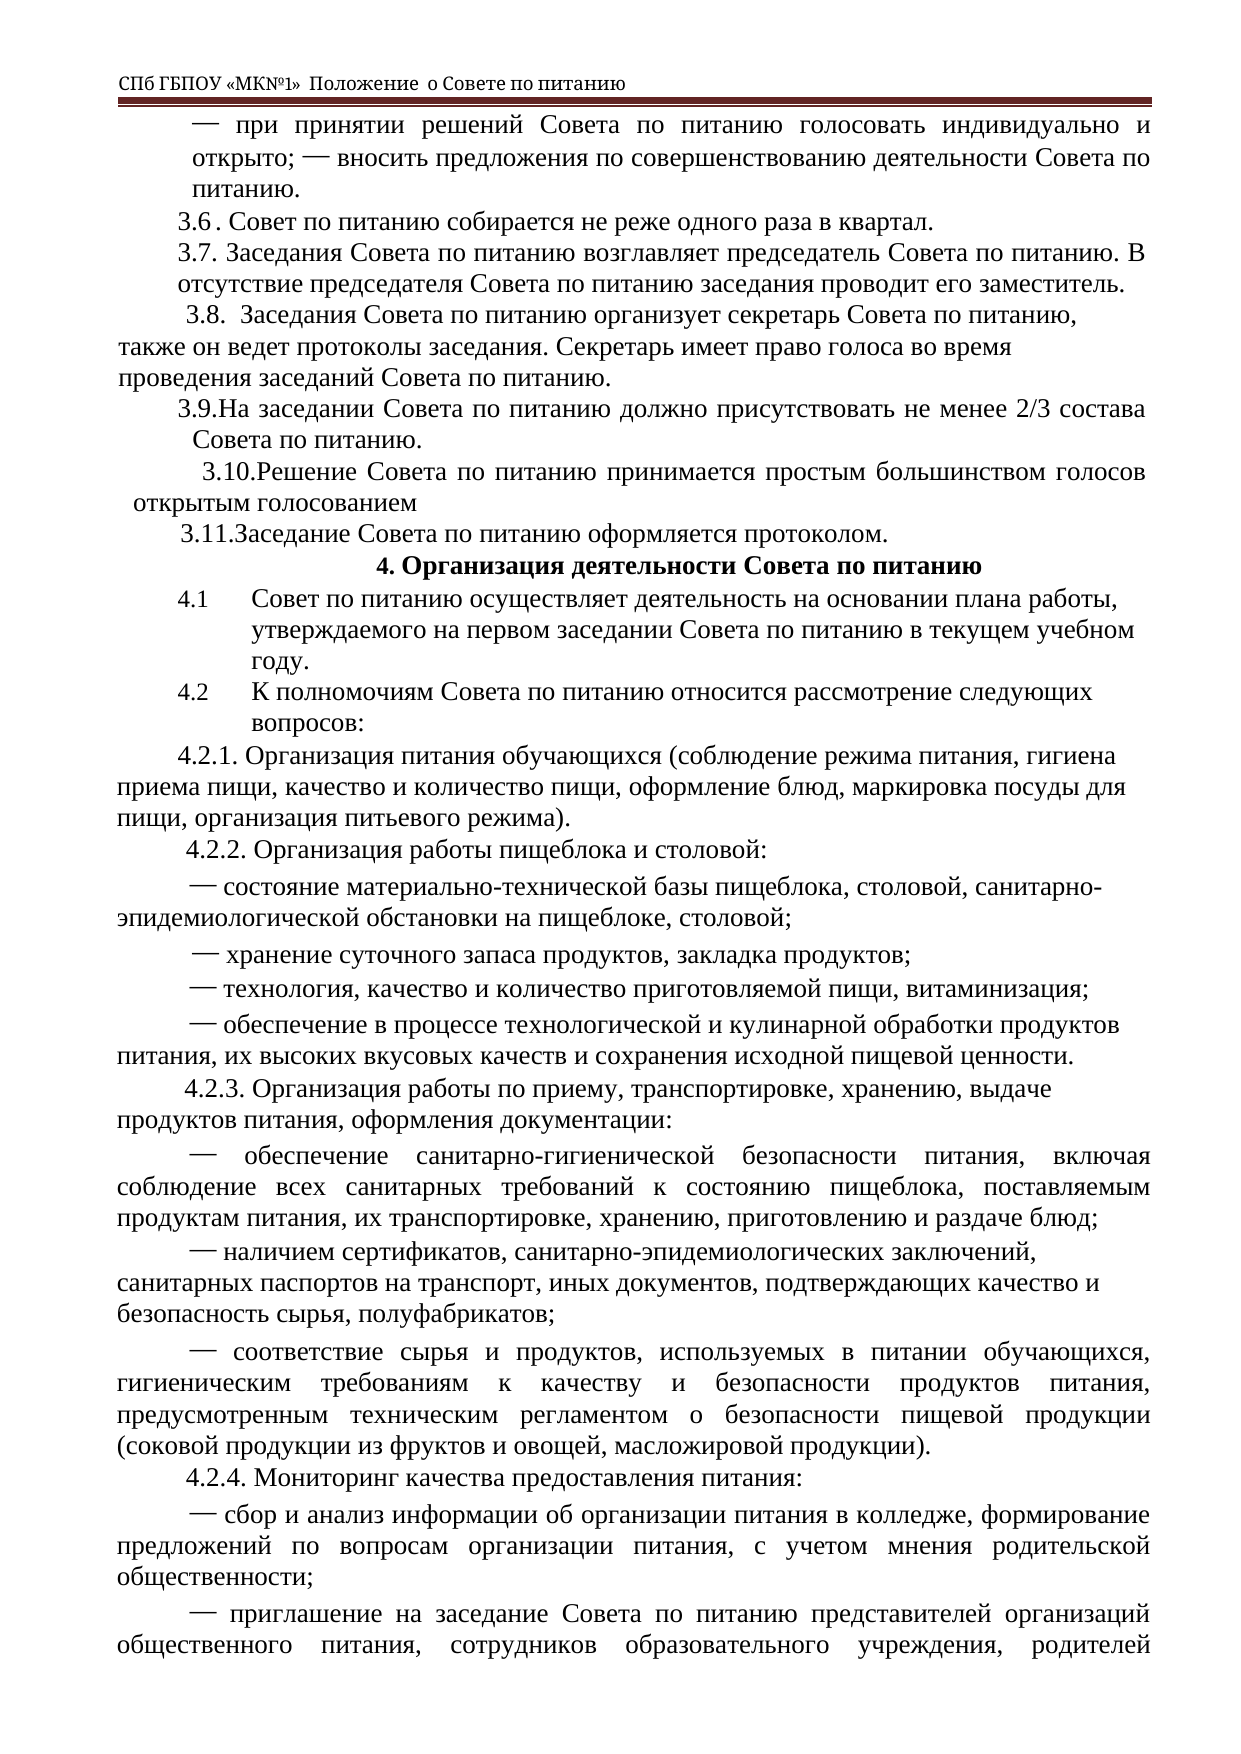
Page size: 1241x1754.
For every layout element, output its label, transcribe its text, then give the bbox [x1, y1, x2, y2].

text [117, 1596, 1152, 1659]
text 3.9.На заседании Совета по питанию должно присутствовать не менее 2/3 состава Совета по питанию. [177, 392, 1147, 455]
text ⎯ обеспечение санитарно-гигиенической безопасности питания, включая соблюдение всех санитарных требований к состоянию пищеблока, поставляемым продуктам питания, их транспортировке, хранению, приготовлению и раздаче блюд; [117, 1137, 1152, 1232]
text 4.2.3. Организация работы по приему, транспортировке, хранению, выдаче продуктов питания, оформления документации: [117, 1072, 1152, 1134]
text ⎯ при принятии решений Совета по питанию голосовать индивидуально и открыто; ⎯ вносить предложения по совершенствованию деятельности Совета по питанию. [192, 107, 1152, 203]
text 3.8. Заседания Совета по питанию организует секретарь Совета по питанию, также он ведет протоколы заседания. Секретарь имеет право голоса во время проведения заседаний Совета по питанию. [118, 299, 1147, 392]
text ⎯ технология, качество и количество приготовляемой пищи, витаминизация; [117, 970, 1152, 1003]
list Организация деятельности Совета по питанию [376, 549, 1151, 580]
text 4.2.2. Организация работы пищеблока и столовой: [118, 833, 1152, 865]
text 4.2.1. Организация питания обучающихся (соблюдение режима питания, гигиена приема пищи, качество и количество пищи, оформление блюд, маркировка посуды для пищи, организация питьевого режима). [117, 739, 1152, 832]
text ⎯ хранение суточного запаса продуктов, закладка продуктов; [192, 936, 1152, 969]
text ⎯ соответствие сырья и продуктов, используемых в питании обучающихся, гигиеническим требованиям к качеству и безопасности продуктов питания, предусмотренным техническим регламентом о безопасности пищевой продукции (соковой продукции из фруктов и овощей, масложировой продукции). [117, 1334, 1152, 1460]
text ⎯ состояние материально-технической базы пищеблока, столовой, санитарно-эпидемиологической обстановки на пищеблоке, столовой; [117, 869, 1152, 933]
text 3.11.Заседание Совета по питанию оформляется протоколом. [133, 518, 1147, 549]
text ⎯ наличием сертификатов, санитарно-эпидемиологических заключений, санитарных паспортов на транспорт, иных документов, подтверждающих качество и безопасность сырья, полуфабрикатов; [117, 1234, 1153, 1329]
text 4.2.4. Мониторинг качества предоставления питания: [118, 1461, 1152, 1492]
text 3.10.Решение Совета по питанию принимается простым большинством голосов открытым голосованием [133, 455, 1147, 517]
list . Совет по питанию собирается не реже одного раза в квартал. [177, 204, 1147, 236]
text 3.7. Заседания Совета по питанию возглавляет председатель Совета по питанию. В отсутствие председателя Совета по питанию заседания проводит его заместитель. [177, 236, 1147, 298]
text ⎯ обеспечение в процессе технологической и кулинарной обработки продуктов питания, их высоких вкусовых качеств и сохранения исходной пищевой ценности. [117, 1007, 1152, 1070]
list Совет по питанию осуществляет деятельность на основании плана работы, утверждаемого на первом заседании Совета по питанию в текущем учебном году. [177, 582, 1151, 675]
text ⎯ сбор и анализ информации об организации питания в колледже, формирование предложений по вопросам организации питания, с учетом мнения родительской общественности; [117, 1497, 1152, 1592]
list К полномочиям Совета по питанию относится рассмотрение следующих вопросов: [177, 675, 1151, 738]
